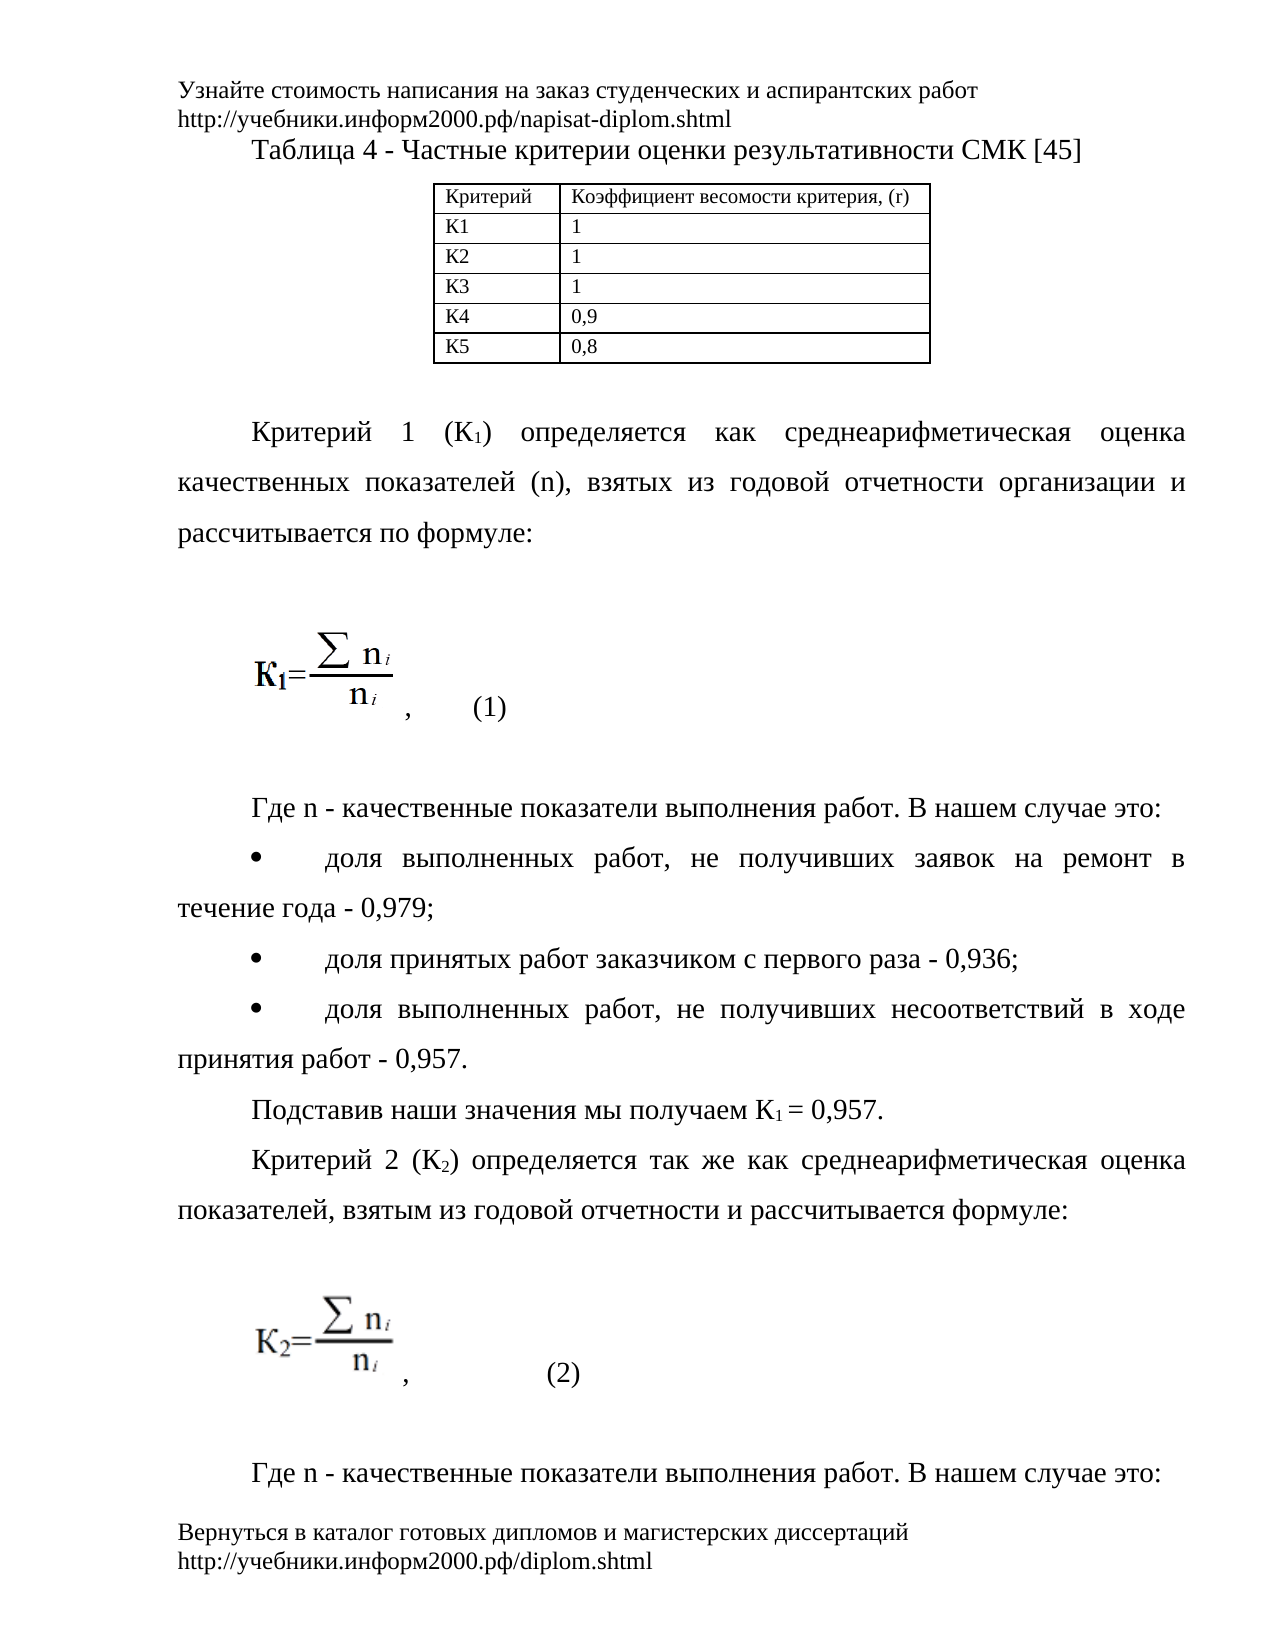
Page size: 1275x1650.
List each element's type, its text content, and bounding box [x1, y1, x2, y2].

table_cell К2 [435, 244, 559, 272]
table_cell 0,9 [561, 304, 929, 332]
text , (2) [177, 1293, 1186, 1388]
text  доля выполненных работ, не получивших несоответствий в ходе принятия работ - 0,957. [177, 991, 1186, 1075]
table_header Коэффициент весомости критерия, (r) [561, 185, 929, 213]
text  доля принятых работ заказчиком с первого раза - 0,936; [177, 941, 1186, 974]
table_cell К5 [435, 334, 559, 362]
table_cell 0,8 [561, 334, 929, 362]
table_header Критерий [435, 185, 559, 213]
table_cell 1 [561, 214, 929, 243]
text , (1) [177, 615, 1186, 723]
table_cell 1 [561, 244, 929, 272]
text Где n - качественные показатели выполнения работ. В нашем случае это: [177, 790, 1186, 823]
table_cell К3 [435, 274, 559, 302]
text  доля выполненных работ, не получивших заявок на ремонт в течение года - 0,979; [177, 840, 1186, 924]
table_cell К4 [435, 304, 559, 332]
text Таблица 4 - Частные критерии оценки результативности СМК [45] [177, 132, 1186, 166]
text Где n - качественные показатели выполнения работ. В нашем случае это: [177, 1456, 1186, 1489]
table_cell 1 [561, 274, 929, 302]
text Критерий 2 (К2) определяется так же как среднеарифметическая оценка показателей, взятым из годовой отчетности и рассчитывается формуле: [177, 1142, 1186, 1226]
text Подставив наши значения мы получаем К1 = 0,957. [177, 1092, 1186, 1125]
text Критерий 1 (К1) определяется как среднеарифметическая оценка качественных показателей (n), взятых из годовой отчетности организации и рассчитывается по формуле: [177, 414, 1186, 548]
table_cell К1 [435, 214, 559, 243]
